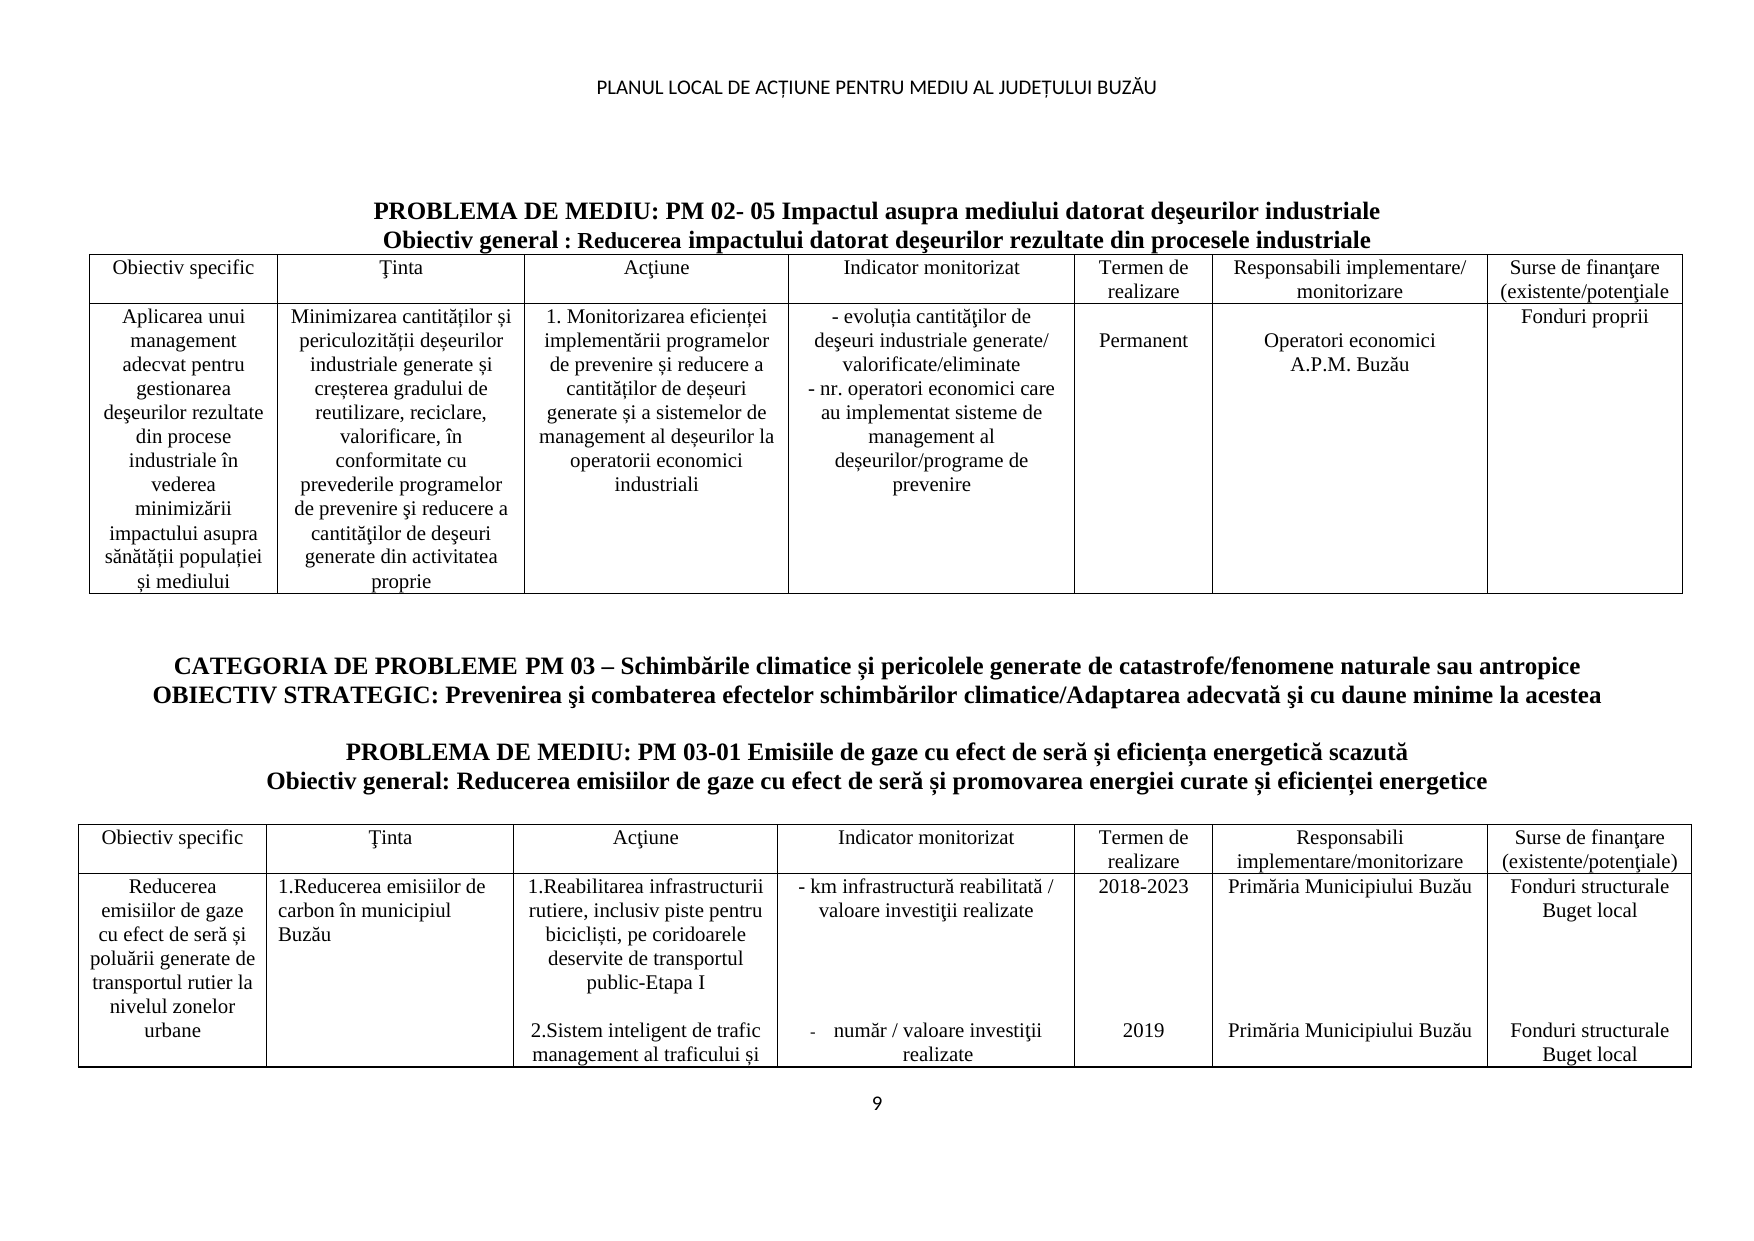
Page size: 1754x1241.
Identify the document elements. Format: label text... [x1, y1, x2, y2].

table_header Responsabili implementare/ monitorizare [1213, 255, 1487, 303]
table_cell Minimizarea cantităților și periculozității deșeurilor industriale generate și creșterea gradului de reutilizare, reciclare, valorificare, în conformitate cu prevederile programelor de prevenire şi reducere a cantităţilor de deşeuri generate din activitatea proprie [278, 304, 524, 593]
table_header Acţiune [514, 825, 777, 873]
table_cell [778, 874, 1074, 1066]
table_cell Aplicarea unui management adecvat pentru gestionarea deşeurilor rezultate din procese industriale în vederea minimizării impactului asupra sănătății populației și mediului [90, 304, 277, 593]
table_cell Fonduri proprii [1488, 304, 1682, 593]
table_header Indicator monitorizat [789, 255, 1074, 303]
table_header Termen de realizare [1075, 255, 1212, 303]
table_header Indicator monitorizat [778, 825, 1074, 873]
table_header Obiectiv specific [79, 825, 266, 873]
table_cell Operatori economici A.P.M. Buzău [1213, 304, 1487, 593]
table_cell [79, 874, 266, 1066]
text OBIECTIV STRATEGIC: Prevenirea şi combaterea efectelor schimbărilor climatice/Adaptarea adecvată şi cu daune minime la acestea [89, 680, 1665, 709]
table_header Surse de finanţare (existente/potenţiale) [1488, 825, 1691, 873]
text CATEGORIA DE PROBLEME PM 03 – Schimbările climatice și pericolele generate de catastrofe/fenomene naturale sau antropice [89, 651, 1665, 680]
text Obiectiv general : Reducerea impactului datorat deşeurilor rezultate din procesele industriale [89, 225, 1665, 254]
table_header Obiectiv specific [90, 255, 277, 303]
table_header Responsabili implementare/monitorizare [1213, 825, 1487, 873]
text PROBLEMA DE MEDIU: PM 03-01 Emisiile de gaze cu efect de seră și eficiența energetică scazută [89, 737, 1665, 766]
text PROBLEMA DE MEDIU: PM 02- 05 Impactul asupra mediului datorat deşeurilor industriale [89, 196, 1665, 225]
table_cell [1488, 874, 1691, 1066]
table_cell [514, 874, 777, 1066]
table_cell 1. Monitorizarea eficienței implementării programelor de prevenire și reducere a cantităților de deșeuri generate și a sistemelor de management al deșeurilor la operatorii economici industriali [525, 304, 788, 593]
table_cell Permanent [1075, 304, 1212, 593]
table_header Ţinta [267, 825, 513, 873]
text Obiectiv general: Reducerea emisiilor de gaze cu efect de seră și promovarea energiei curate și eficienței energetice [89, 766, 1665, 795]
table_header Surse de finanţare (existente/potenţiale [1488, 255, 1682, 303]
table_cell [267, 874, 513, 1066]
table_header Termen de realizare [1075, 825, 1212, 873]
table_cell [1213, 874, 1487, 1066]
table_header Ţinta [278, 255, 524, 303]
table_cell - evoluția cantităţilor de deşeuri industriale generate/ valorificate/eliminate - nr. operatori economici care au implementat sisteme de management al deșeurilor/programe de prevenire [789, 304, 1074, 593]
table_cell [1075, 874, 1212, 1066]
table_header Acţiune [525, 255, 788, 303]
